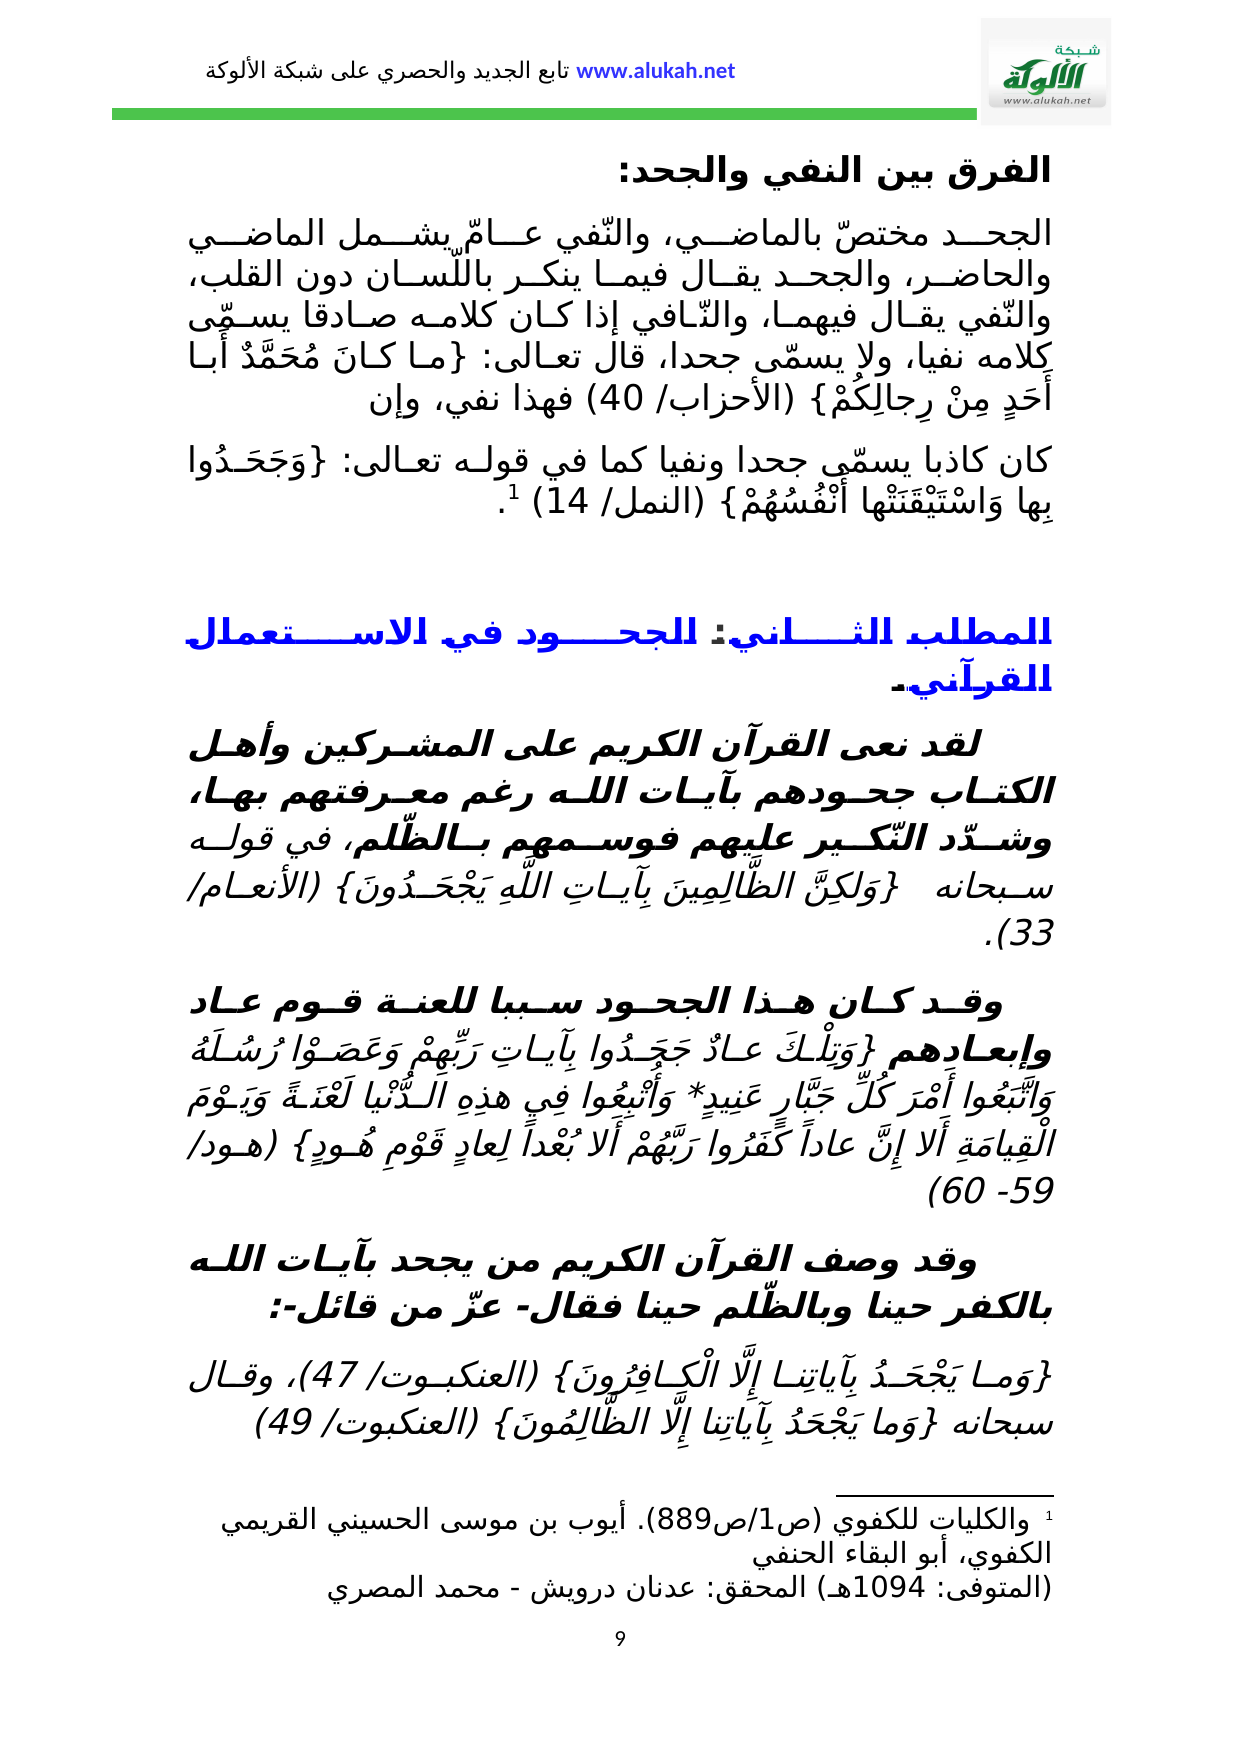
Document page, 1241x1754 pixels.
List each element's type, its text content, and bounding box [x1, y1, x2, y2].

text وقد كان هذا الجحود سببا للعنة قوم عاد وإبعادهم {وَتِلْكَ عادٌ جَحَدُوا بِآياتِ رَبِّهِمْ وَعَصَوْا رُسُلَهُ وَاتَّبَعُوا أَمْرَ كُلِّ جَبَّارٍ عَنِيدٍ* وَأُتْبِعُوا فِي هذِهِ الدُّنْيا لَعْنَةً وَيَوْمَ الْقِيامَةِ أَلا إِنَّ عاداً كَفَرُوا رَبَّهُمْ أَلا بُعْداً لِعادٍ قَوْمِ هُودٍ} (هود/ 59- 60) [187, 981, 1053, 1212]
text الجحد مختصّ بالماضي، والنّفي عامّ يشمل الماضي والحاضر، والجحد يقال فيما ينكر باللّسان دون القلب، والنّفي يقال فيهما، والنّافي إذا كان كلامه صادقا يسمّى كلامه نفيا، ولا يسمّى جحدا، قال تعالى: {ما كانَ مُحَمَّدٌ أَبا أَحَدٍ مِنْ رِجالِكُمْ} (الأحزاب/ 40) فهذا نفي، وإن [187, 212, 1053, 418]
text الفرق بين النفي والجحد: [187, 150, 1053, 191]
subtitle المطلب الثاني: الجحود في الاستعمال القرآني. [187, 612, 1053, 700]
text {وَما يَجْحَدُ بِآياتِنا إِلَّا الْكافِرُونَ} (العنكبوت/ 47)، وقال سبحانه {وَما يَجْحَدُ بِآياتِنا إِلَّا الظَّالِمُونَ} (العنكبوت/ 49) [187, 1354, 1053, 1443]
text كان كاذبا يسمّى جحدا ونفيا كما في قوله تعالى: {وَجَحَدُوا بِها وَاسْتَيْقَنَتْها أَنْفُسُهُمْ} (النمل/ 14) . [187, 439, 1053, 522]
text لقد نعى القرآن الكريم على المشركين وأهل الكتاب جحودهم بآيات الله رغم معرفتهم بها، وشدّد النّكير عليهم فوسمهم بالظّلم، في قوله سبحانه {وَلكِنَّ الظَّالِمِينَ بِآياتِ اللَّهِ يَجْحَدُونَ} (الأنعام/ 33). [187, 723, 1053, 954]
text وقد وصف القرآن الكريم من يجحد بآيات الله بالكفر حينا وبالظّلم حينا فقال- عزّ من قائل-: [187, 1239, 1053, 1327]
